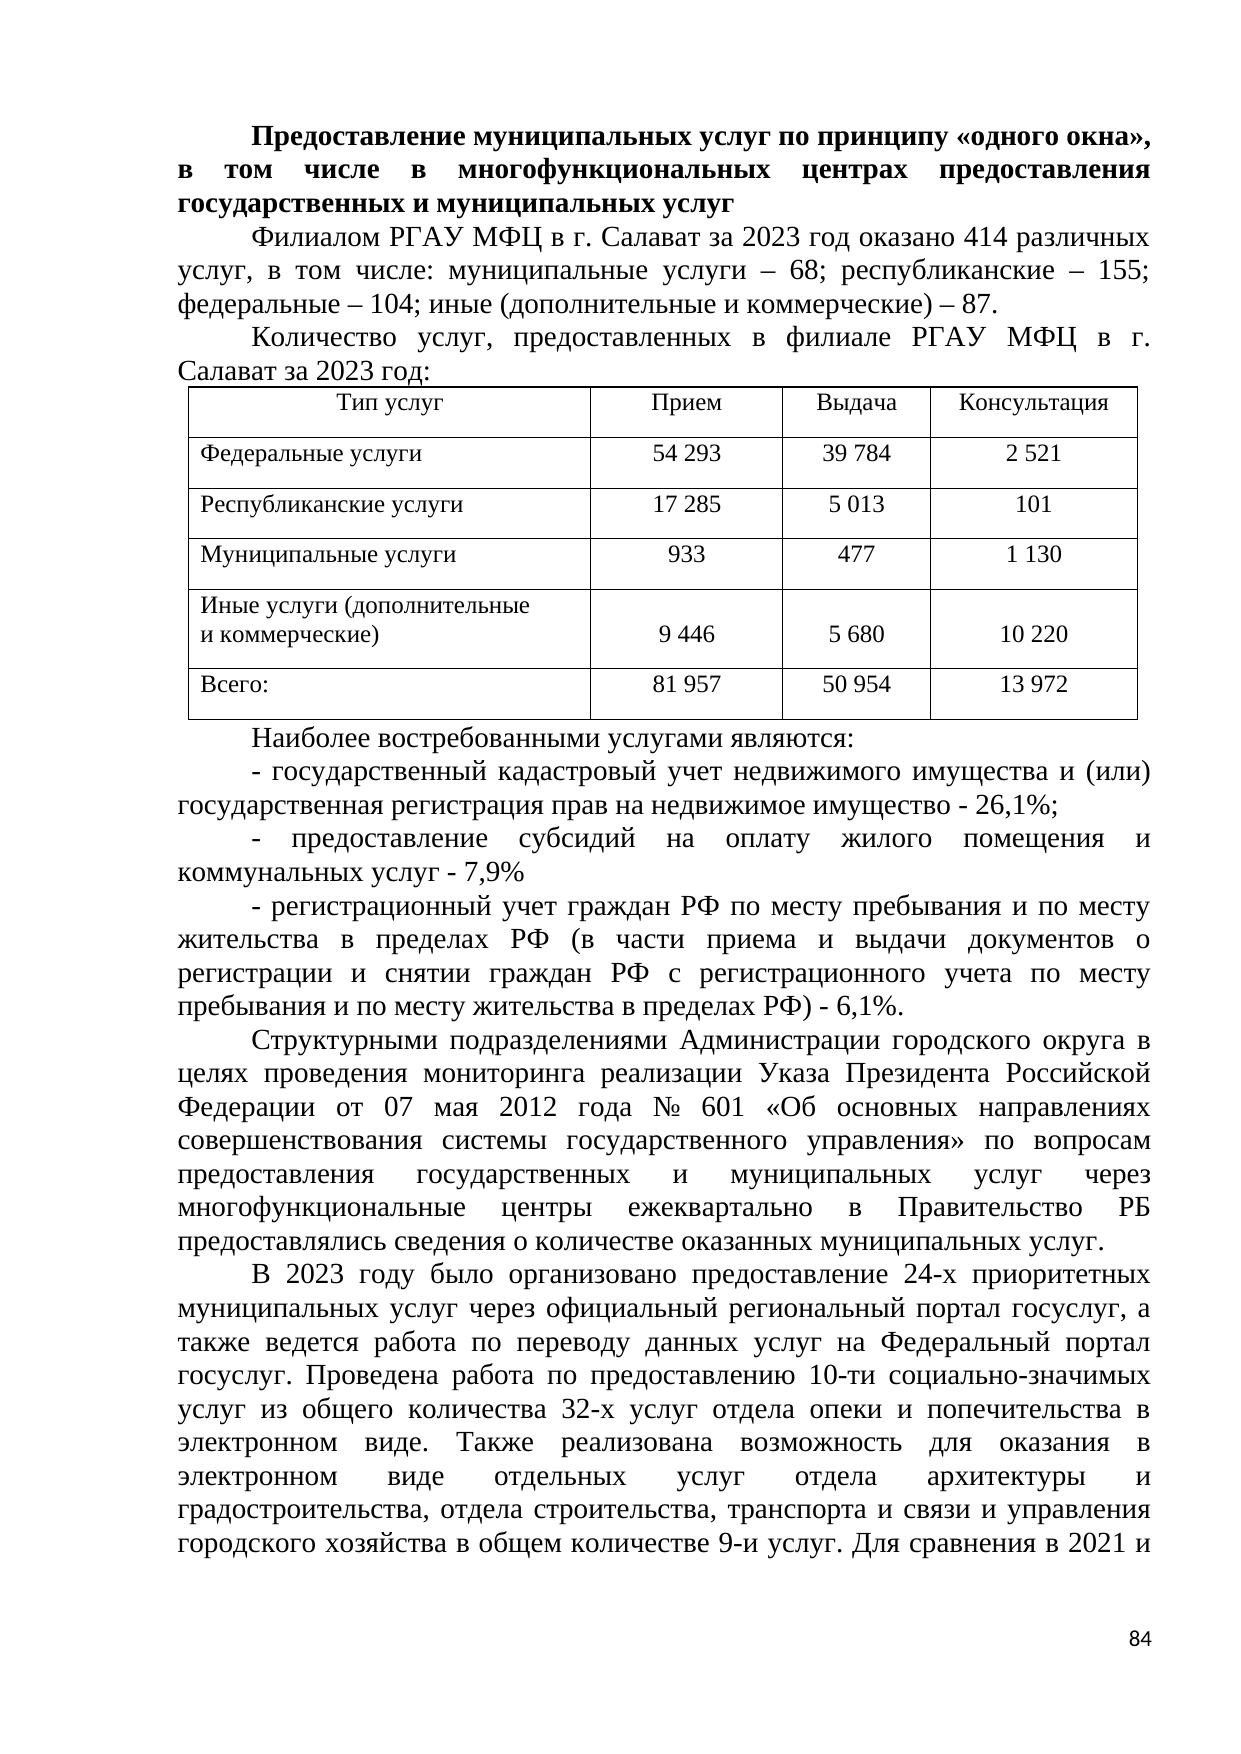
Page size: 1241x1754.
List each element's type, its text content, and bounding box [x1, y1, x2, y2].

table_cell 10 220 [931, 590, 1137, 668]
table_cell Всего: [189, 669, 590, 719]
table_header Тип услуг [189, 388, 590, 437]
table_cell 477 [783, 539, 930, 589]
text Количество услуг, предоставленных в филиале РГАУ МФЦ в г. Салават за 2023 год: [177, 319, 1152, 386]
table_cell 5 013 [783, 489, 930, 538]
table_cell 9 446 [591, 590, 782, 668]
table_cell 1 130 [931, 539, 1137, 589]
table_cell 13 972 [931, 669, 1137, 719]
table_cell 5 680 [783, 590, 930, 668]
text - регистрационный учет граждан РФ по месту пребывания и по месту жительства в пределах РФ (в части приема и выдачи документов о регистрации и снятии граждан РФ с регистрационного учета по месту пребывания и по месту жительства в пределах РФ) - 6,1%. [177, 888, 1152, 1022]
table_cell 2 521 [931, 438, 1137, 488]
table_cell 101 [931, 489, 1137, 538]
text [177, 1257, 1152, 1558]
table_cell 17 285 [591, 489, 782, 538]
table_cell 39 784 [783, 438, 930, 488]
text Наиболее востребованными услугами являются: [177, 720, 1152, 753]
text - государственный кадастровый учет недвижимого имущества и (или) государственная регистрация прав на недвижимое имущество - 26,1%; [177, 753, 1152, 821]
text Филиалом РГАУ МФЦ в г. Салават за 2023 год оказано 414 различных услуг, в том числе: муниципальные услуги – 68; республиканские – 155; федеральные – 104; иные (дополнительные и коммерческие) – 87. [177, 219, 1152, 319]
table_cell 81 957 [591, 669, 782, 719]
table_header Прием [591, 388, 782, 437]
text Структурными подразделениями Администрации городского округа в целях проведения мониторинга реализации Указа Президента Российской Федерации от 07 мая 2012 года № 601 «Об основных направлениях совершенствования системы государственного управления» по вопросам предоставления государственных и муниципальных услуг через многофункциональные центры ежеквартально в Правительство РБ предоставлялись сведения о количестве оказанных муниципальных услуг. [177, 1022, 1152, 1257]
table_cell Муниципальные услуги [189, 539, 590, 589]
table_cell 50 954 [783, 669, 930, 719]
table_cell Республиканские услуги [189, 489, 590, 538]
table_cell Федеральные услуги [189, 438, 590, 488]
table_header Выдача [783, 388, 930, 437]
text - предоставление субсидий на оплату жилого помещения и коммунальных услуг - 7,9% [177, 821, 1152, 888]
text Предоставление муниципальных услуг по принципу «одного окна», в том числе в многофункциональных центрах предоставления государственных и муниципальных услуг [177, 118, 1152, 219]
table_cell Иные услуги (дополнительные и коммерческие) [189, 590, 590, 668]
table_cell 54 293 [591, 438, 782, 488]
table_header Консультация [931, 388, 1137, 437]
table_cell 933 [591, 539, 782, 589]
